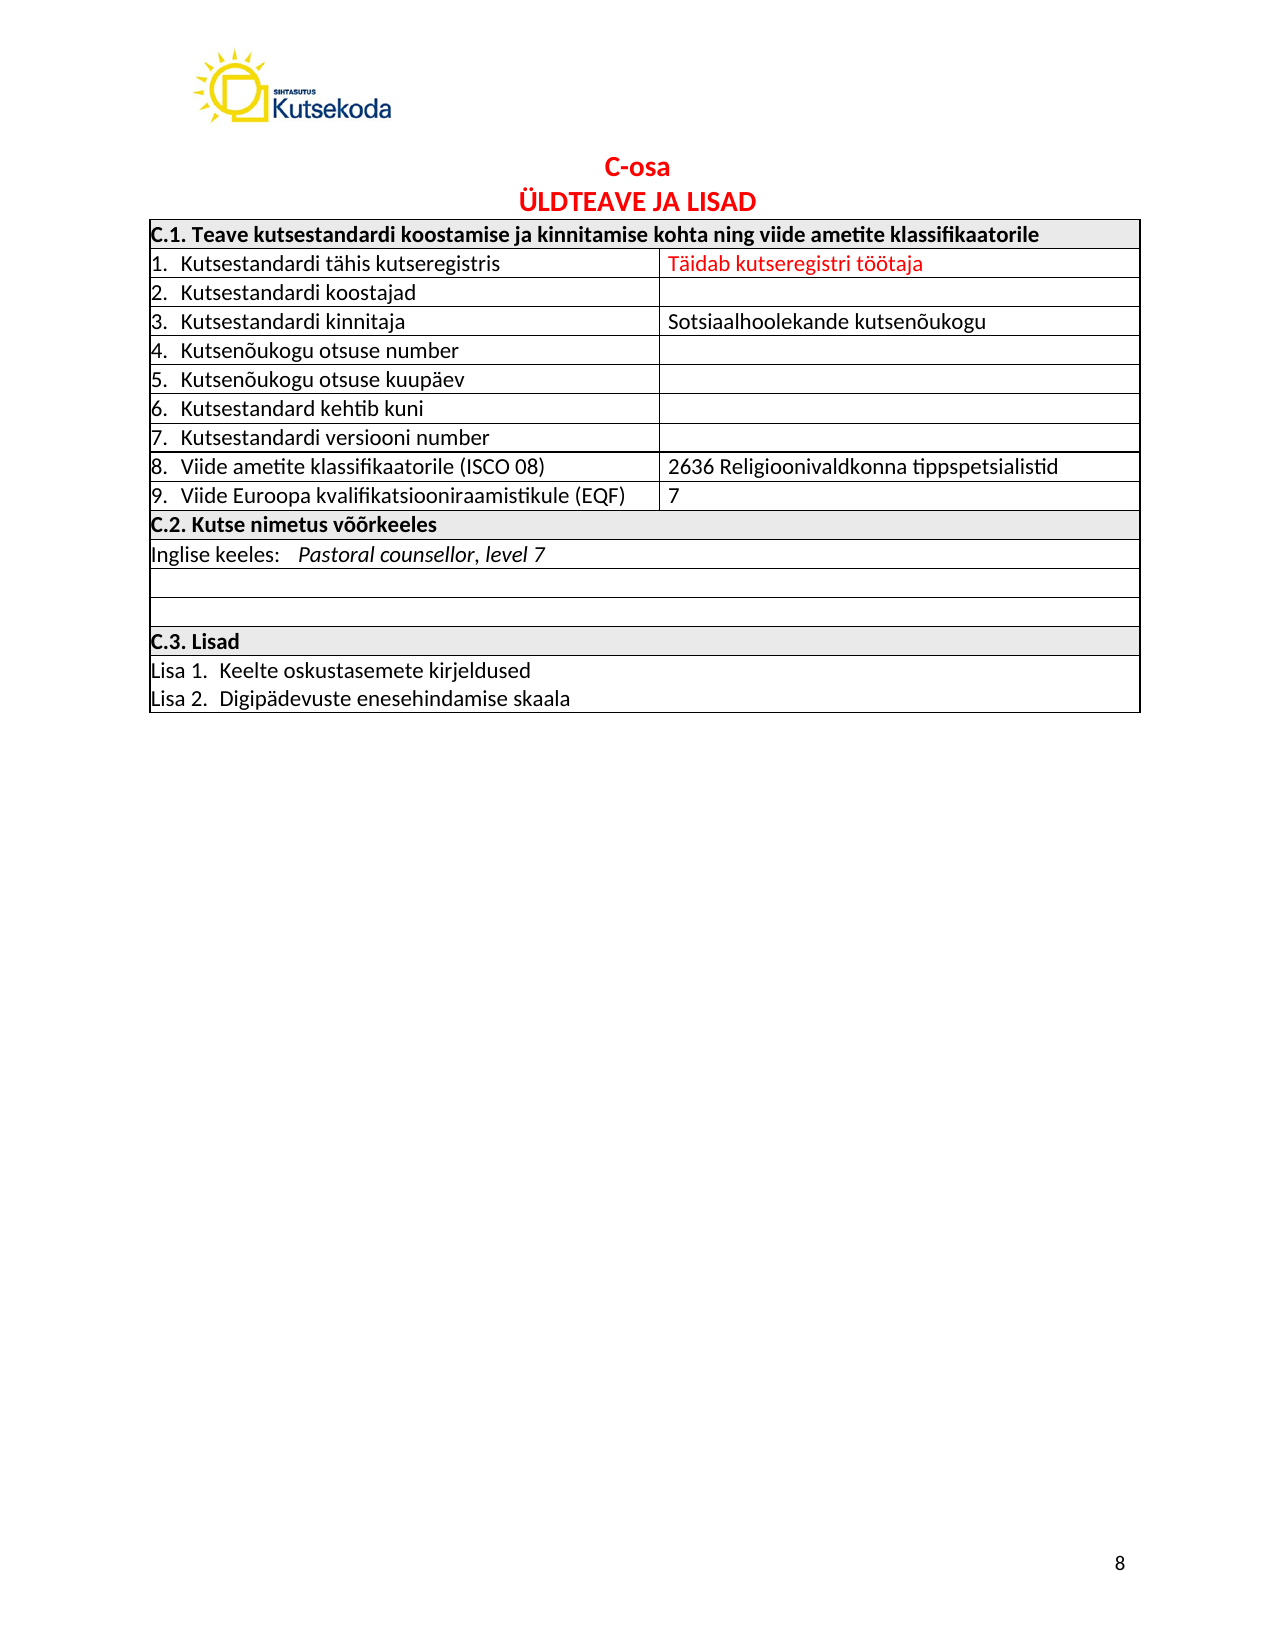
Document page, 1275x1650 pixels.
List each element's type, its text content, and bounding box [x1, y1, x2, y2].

table_cell [151, 598, 1139, 626]
table_cell Kutsestandardi koostajad [151, 278, 659, 306]
table_cell Täidab kutseregistri töötaja [660, 249, 1139, 277]
table_cell [660, 336, 1139, 364]
table_cell [660, 394, 1139, 422]
table_header C.1. Teave kutsestandardi koostamise ja kinnitamise kohta ning viide ametite klassifikaatorile [151, 220, 1139, 248]
table_cell 7 [660, 482, 1139, 509]
table_cell [660, 365, 1139, 393]
picture [150, 44, 433, 143]
table_cell [151, 569, 1139, 597]
table_cell [660, 278, 1139, 306]
text ÜLDTEAVE JA LISAD [150, 183, 1125, 219]
table_cell Kutsenõukogu otsuse number [151, 336, 659, 364]
table_cell [660, 424, 1139, 451]
table_cell Lisa 1. Keelte oskustasemete kirjeldused Lisa 2. Digipädevuste enesehindamise skaala [151, 656, 1139, 712]
table_cell Kutsestandardi tähis kutseregistris [151, 249, 659, 277]
table_cell Viide ametite klassifikaatorile (ISCO 08) [151, 453, 659, 481]
table_cell Viide Euroopa kvalifikatsiooniraamistikule (EQF) [151, 482, 659, 509]
table_cell Kutsestandardi versiooni number [151, 424, 659, 451]
text C-osa [150, 148, 1125, 183]
table_cell Inglise keeles: Pastoral counsellor, level 7 [151, 540, 1139, 568]
table_cell C.3. Lisad [151, 627, 1139, 655]
table_cell Kutsenõukogu otsuse kuupäev [151, 365, 659, 393]
table_cell Kutsestandard kehtib kuni [151, 394, 659, 422]
table_cell Kutsestandardi kinnitaja [151, 307, 659, 335]
table_cell Sotsiaalhoolekande kutsenõukogu [660, 307, 1139, 335]
table_cell C.2. Kutse nimetus võõrkeeles [151, 511, 1139, 539]
table_cell 2636 Religioonivaldkonna tippspetsialistid [660, 453, 1139, 481]
